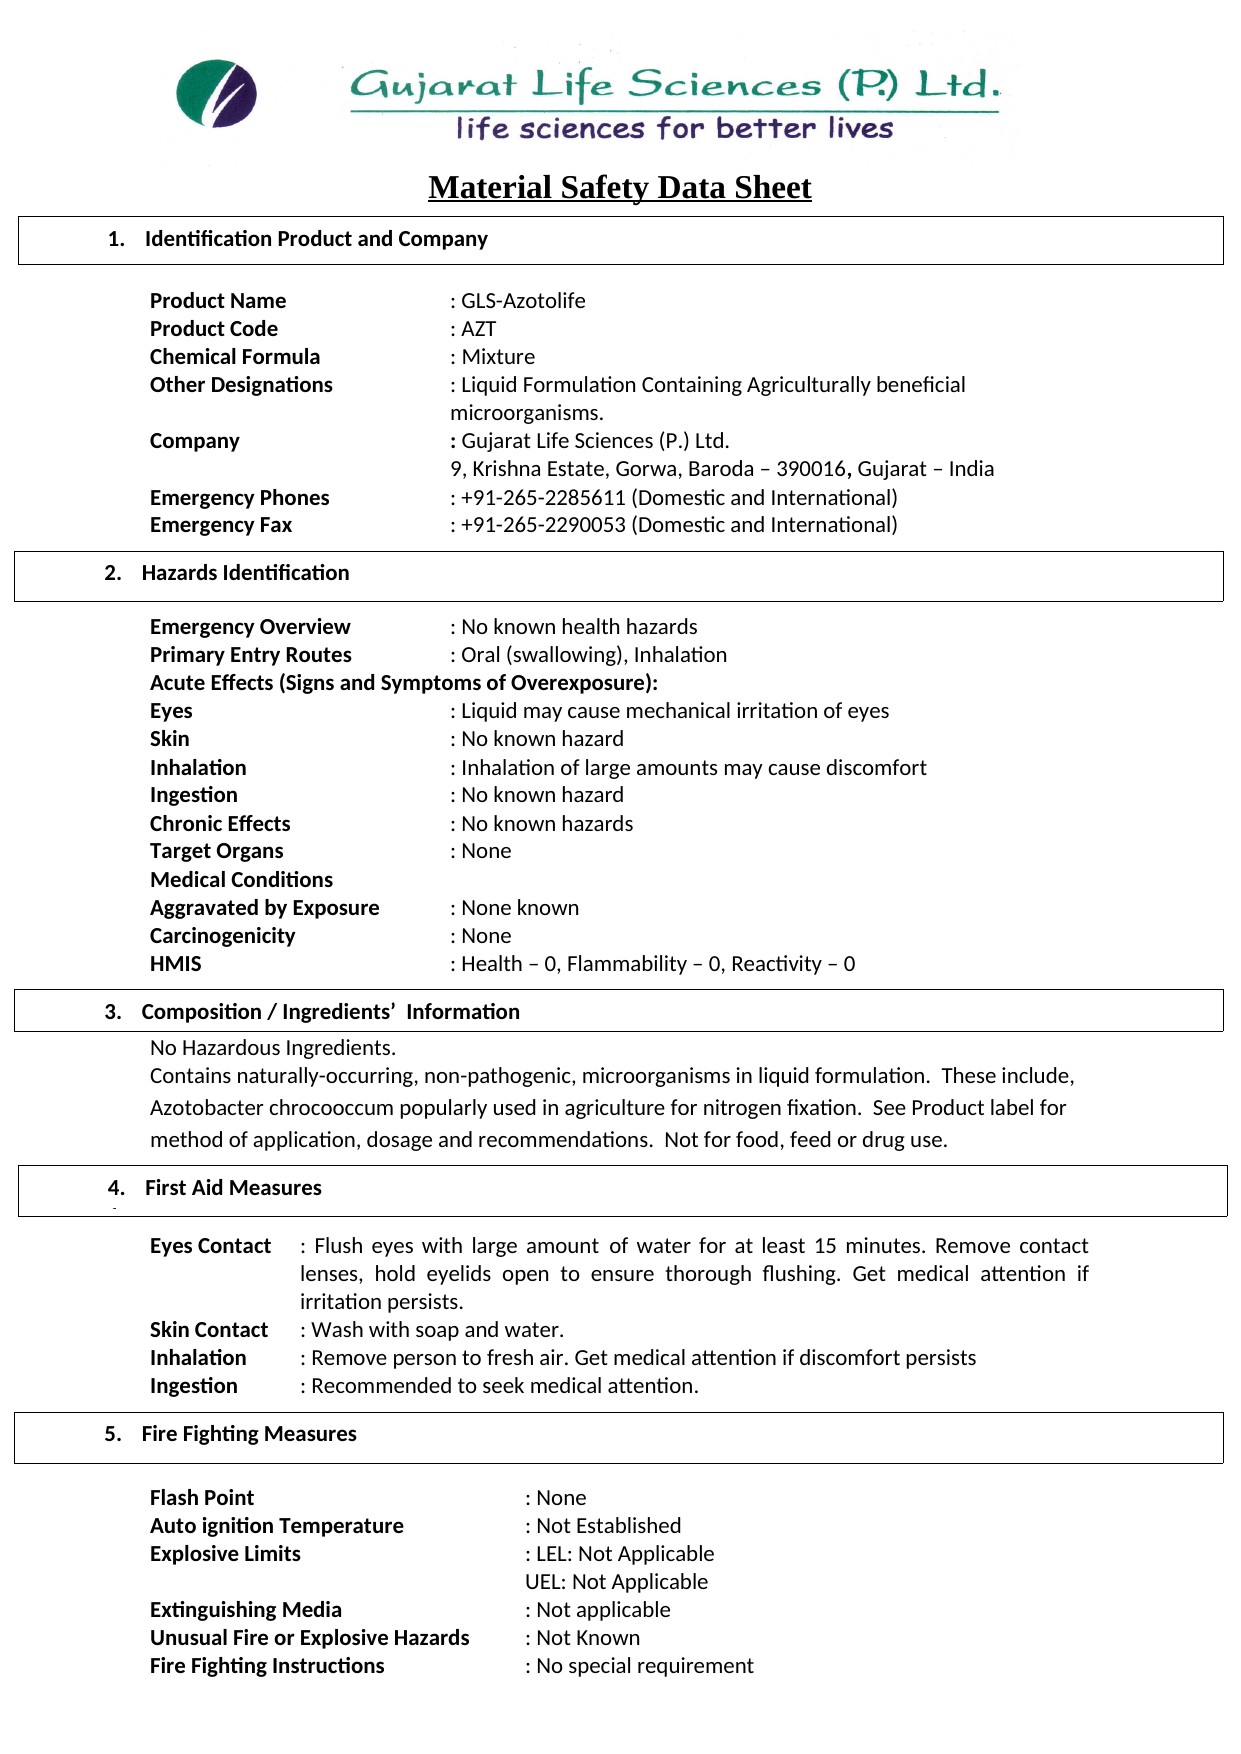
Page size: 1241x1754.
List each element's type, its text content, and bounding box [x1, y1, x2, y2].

text Flash Point : None [150, 1483, 1090, 1511]
text Auto ignition Temperature : Not Established [150, 1511, 1090, 1539]
subtitle Company : Gujarat Life Sciences (P.) Ltd. [150, 427, 1090, 454]
list Contains naturally-occurring, non-pathogenic, microorganisms in liquid formulation. These include, Azotobacter chrocooccum popularly used in agriculture for nitrogen fixation. See Product label for method of application, dosage and recommendations. Not for food, feed or drug use. [150, 1061, 1090, 1153]
subtitle Chemical Formula : Mixture [150, 342, 1090, 371]
text Eyes Contact : Flush eyes with large amount of water for at least 15 minutes. Remove contact lenses, hold eyelids open to ensure thorough flushing. Get medical attention if irritation persists. [150, 1231, 1090, 1315]
picture [155, 29, 1020, 167]
text Unusual Fire or Explosive Hazards : Not Known [150, 1623, 1090, 1652]
subtitle Emergency Phones : +91-265-2285611 (Domestic and International) [150, 483, 1090, 511]
text Explosive Limits : LEL: Not Applicable [150, 1539, 1090, 1567]
title Material Safety Data Sheet [150, 167, 1090, 205]
text Fire Fighting Instructions : No special requirement [150, 1652, 1090, 1679]
subtitle Aggravated by Exposure : None known [150, 893, 1090, 921]
subtitle Product Code : AZT [150, 314, 1090, 342]
subtitle Emergency Overview : No known health hazards [150, 612, 1090, 641]
subtitle No Hazardous Ingredients. [150, 1033, 1090, 1061]
subtitle Ingestion : No known hazard [150, 781, 1090, 809]
text UEL: Not Applicable [450, 1567, 1090, 1596]
subtitle Target Organs : None [150, 837, 1090, 865]
text Inhalation : Remove person to fresh air. Get medical attention if discomfort persists [150, 1343, 1090, 1371]
subtitle Carcinogenicity : None [150, 921, 1090, 949]
subtitle Inhalation : Inhalation of large amounts may cause discomfort [150, 753, 1090, 781]
subtitle Primary Entry Routes : Oral (swallowing), Inhalation [150, 641, 1090, 668]
subtitle Skin : No known hazard [150, 724, 1090, 753]
subtitle HMIS : Health – 0, Flammability – 0, Reactivity – 0 [150, 949, 1090, 977]
subtitle Chronic Effects : No known hazards [150, 809, 1090, 837]
subtitle Eyes : Liquid may cause mechanical irritation of eyes [150, 697, 1090, 724]
subtitle Product Name : GLS-Azotolife [150, 286, 1090, 314]
list Emergency Fax : +91-265-2290053 (Domestic and International) [150, 511, 1090, 539]
subtitle Other Designations : Liquid Formulation Containing Agriculturally beneficial microorganisms. [150, 371, 1090, 427]
text Ingestion : Recommended to seek medical attention. [150, 1371, 1090, 1399]
subtitle Medical Conditions [150, 865, 1090, 893]
text Extinguishing Media : Not applicable [150, 1596, 1090, 1623]
subtitle 9, Krishna Estate, Gorwa, Baroda – 390016, Gujarat – India [450, 454, 1090, 483]
subtitle Acute Effects (Signs and Symptoms of Overexposure): [150, 668, 1090, 697]
text Skin Contact : Wash with soap and water. [150, 1315, 1090, 1343]
